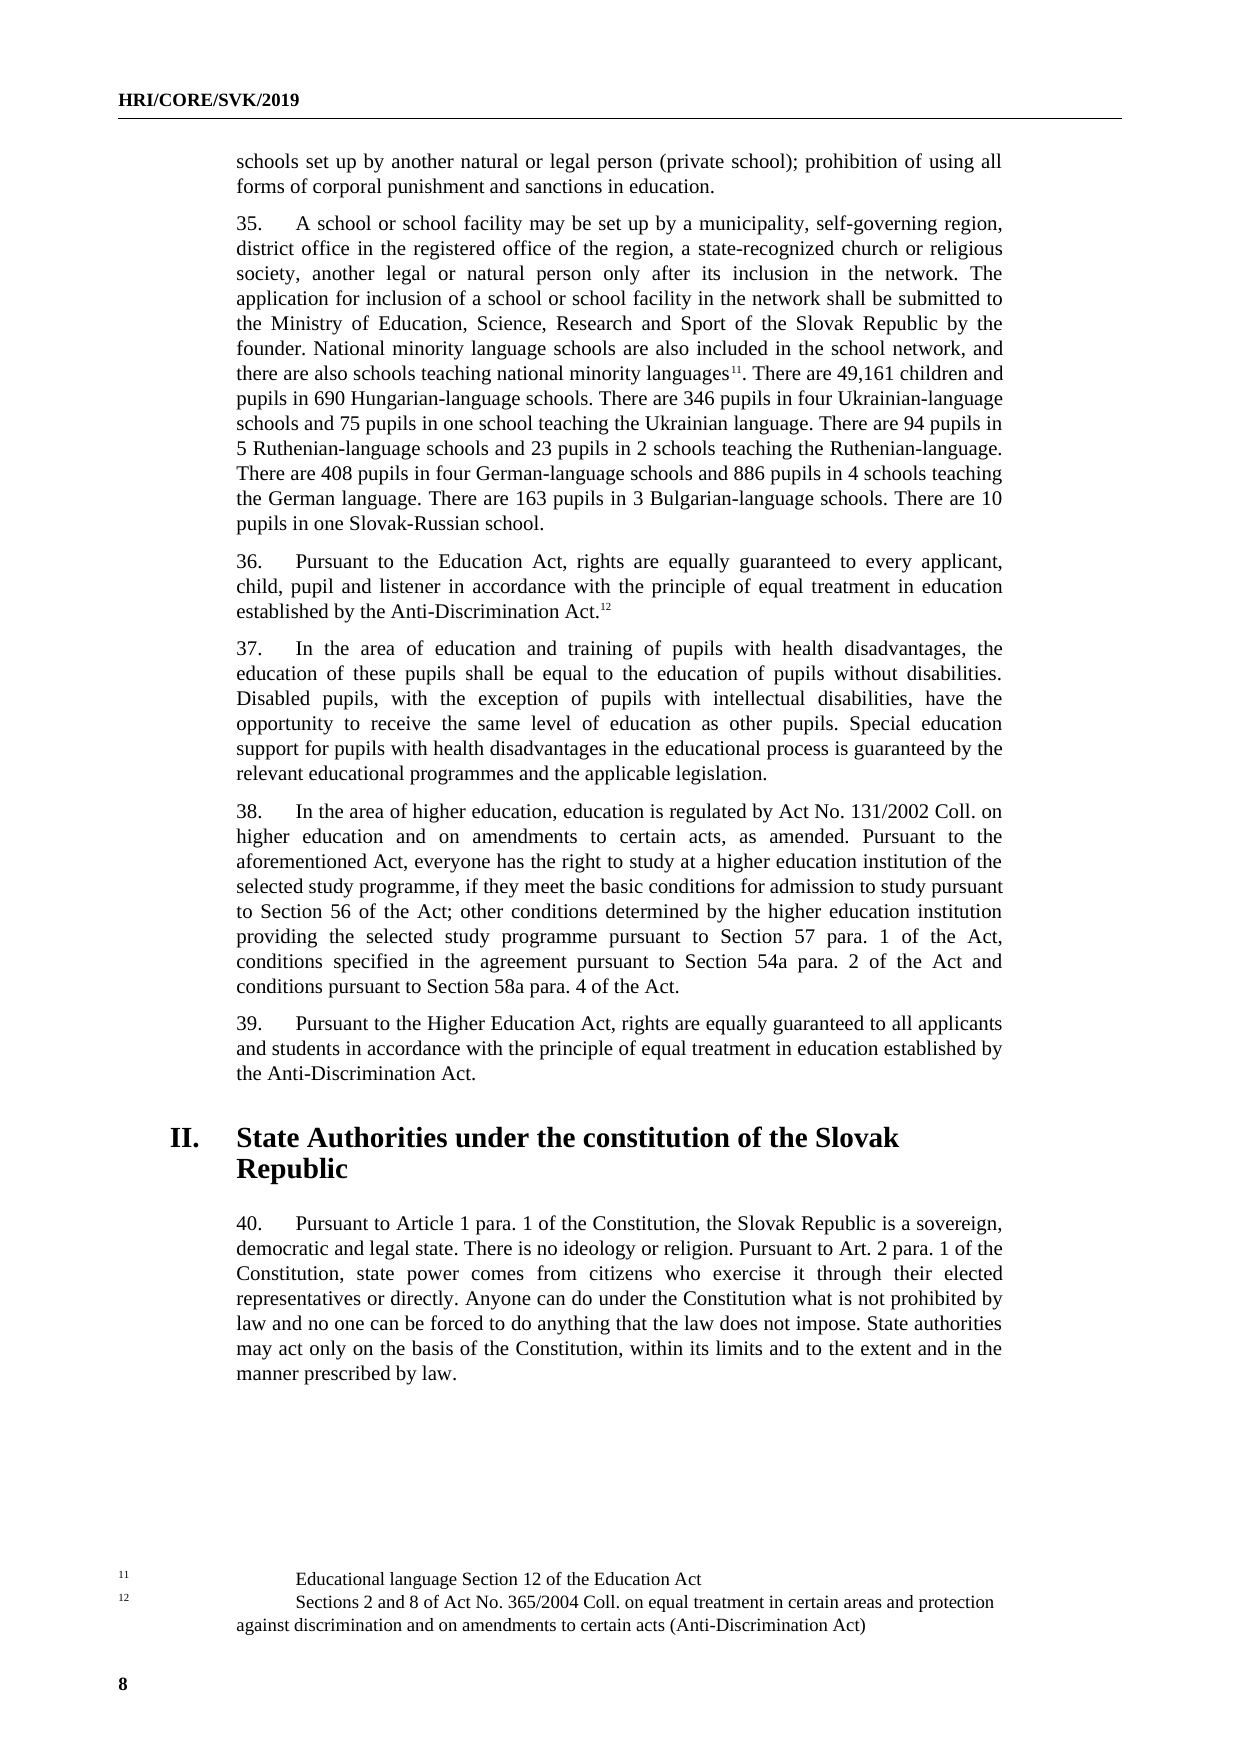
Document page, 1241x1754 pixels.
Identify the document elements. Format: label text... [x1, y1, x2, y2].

list In the area of education and training of pupils with health disadvantages, the education of these pupils shall be equal to the education of pupils without disabilities. Disabled pupils, with the exception of pupils with intellectual disabilities, have the opportunity to receive the same level of education as other pupils. Special education support for pupils with health disadvantages in the educational process is guaranteed by the relevant educational programmes and the applicable legislation. [236, 635, 1004, 785]
list Pursuant to the Education Act, rights are equally guaranteed to every applicant, child, pupil and listener in accordance with the principle of equal treatment in education established by the Anti-Discrimination Act. [236, 548, 1004, 623]
list In the area of higher education, education is regulated by Act No. 131/2002 Coll. on higher education and on amendments to certain acts, as amended. Pursuant to the aforementioned Act, everyone has the right to study at a higher education institution of the selected study programme, if they meet the basic conditions for admission to study pursuant to Section 56 of the Act; other conditions determined by the higher education institution providing the selected study programme pursuant to Section 57 para. 1 of the Act, conditions specified in the agreement pursuant to Section 54a para. 2 of the Act and conditions pursuant to Section 58a para. 4 of the Act. [236, 798, 1004, 998]
text II. State Authorities under the constitution of the Slovak Republic [118, 1123, 1004, 1185]
list Pursuant to the Higher Education Act, rights are equally guaranteed to all applicants and students in accordance with the principle of equal treatment in education established by the Anti-Discrimination Act. [236, 1010, 1004, 1085]
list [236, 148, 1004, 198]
list A school or school facility may be set up by a municipality, self-governing region, district office in the registered office of the region, a state-recognized church or religious society, another legal or natural person only after its inclusion in the network. The application for inclusion of a school or school facility in the network shall be submitted to the Ministry of Education, Science, Research and Sport of the Slovak Republic by the founder. National minority language schools are also included in the school network, and there are also schools teaching national minority languages. There are 49,161 children and pupils in 690 Hungarian-language schools. There are 346 pupils in four Ukrainian-language schools and 75 pupils in one school teaching the Ukrainian language. There are 94 pupils in 5 Ruthenian-language schools and 23 pupils in 2 schools teaching the Ruthenian-language. There are 408 pupils in four German-language schools and 886 pupils in 4 schools teaching the German language. There are 163 pupils in 3 Bulgarian-language schools. There are 10 pupils in one Slovak-Russian school. [236, 210, 1004, 535]
list Pursuant to Article 1 para. 1 of the Constitution, the Slovak Republic is a sovereign, democratic and legal state. There is no ideology or religion. Pursuant to Art. 2 para. 1 of the Constitution, state power comes from citizens who exercise it through their elected representatives or directly. Anyone can do under the Constitution what is not prohibited by law and no one can be forced to do anything that the law does not impose. State authorities may act only on the basis of the Constitution, within its limits and to the extent and in the manner prescribed by law. [236, 1210, 1004, 1385]
